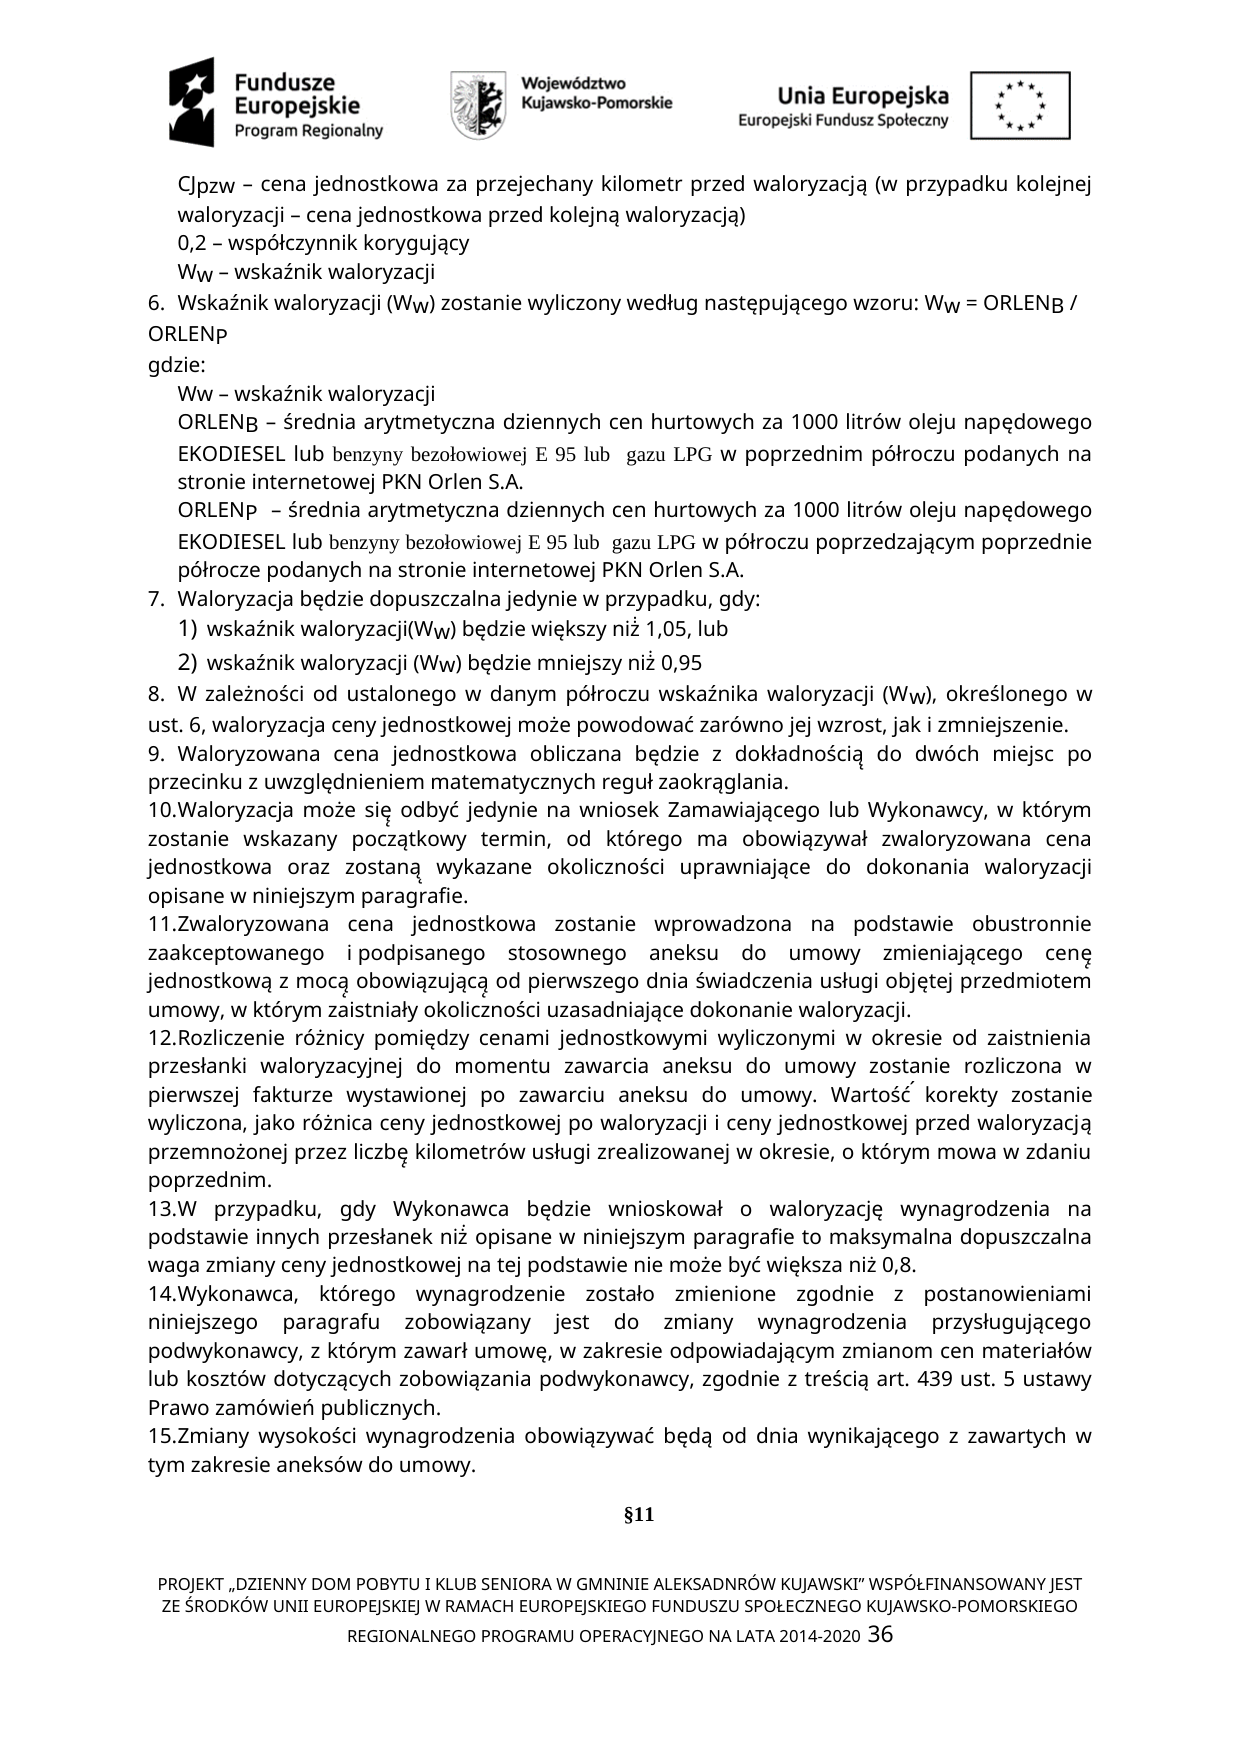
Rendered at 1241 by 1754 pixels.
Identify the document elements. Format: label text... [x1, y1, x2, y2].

text 0,2 – współczynnik korygujący [177, 228, 1093, 257]
text CJpzw – cena jednostkowa za przejechany kilometr przed waloryzacją (w przypadku kolejnej waloryzacji – cena jednostkowa przed kolejną waloryzacją) [177, 169, 1093, 228]
list W przypadku, gdy Wykonawca będzie wnioskował o waloryzację wynagrodzenia na podstawie innych przesłanek niż̇ opisane w niniejszym paragrafie to maksymalna dopuszczalna waga zmiany ceny jednostkowej na tej podstawie nie może być większa niż 0,8. [148, 1194, 1093, 1279]
list wskaźnik waloryzacji (Ww) będzie mniejszy niż̇ 0,95 [177, 646, 1093, 679]
list Wskaźnik waloryzacji (Ww) zostanie wyliczony według następującego wzoru: Ww = ORLENB / ORLENP [148, 288, 1093, 351]
text Ww – wskaźnik waloryzacji [177, 379, 1093, 407]
list Waloryzacja może się̨ odbyć jedynie na wniosek Zamawiającego lub Wykonawcy, w którym zostanie wskazany początkowy termin, od którego ma obowiązywał zwaloryzowana cena jednostkowa oraz zostaną̨ wykazane okoliczności uprawniające do dokonania waloryzacji opisane w niniejszym paragrafie. [148, 796, 1093, 909]
list wskaźnik waloryzacji(Ww) będzie większy niż̇ 1,05, lub [177, 612, 1093, 646]
text §11 [185, 1502, 1093, 1526]
list Waloryzowana cena jednostkowa obliczana będzie z dokładnością̨ do dwóch miejsc po przecinku z uwzględnieniem matematycznych reguł zaokrąglania. [148, 739, 1093, 796]
text ORLENP – średnia arytmetyczna dziennych cen hurtowych za 1000 litrów oleju napędowego EKODIESEL lub benzyny bezołowiowej E 95 lub gazu LPG w półroczu poprzedzającym poprzednie półrocze podanych na stronie internetowej PKN Orlen S.A. [177, 496, 1093, 584]
list W zależności od ustalonego w danym półroczu wskaźnika waloryzacji (Ww), określonego w ust. 6, waloryzacja ceny jednostkowej może powodować zarówno jej wzrost, jak i zmniejszenie. [148, 679, 1093, 739]
list Zwaloryzowana cena jednostkowa zostanie wprowadzona na podstawie obustronnie zaakceptowanego i podpisanego stosownego aneksu do umowy zmieniającego cenę̨ jednostkową z mocą̨ obowiązującą̨ od pierwszego dnia świadczenia usługi objętej przedmiotem umowy, w którym zaistniały okoliczności uzasadniające dokonanie waloryzacji. [148, 909, 1093, 1023]
picture [147, 34, 1093, 169]
list Zmiany wysokości wynagrodzenia obowiązywać będą od dnia wynikającego z zawartych w tym zakresie aneksów do umowy. [148, 1421, 1093, 1478]
text gdzie: [148, 351, 1093, 379]
list Waloryzacja będzie dopuszczalna jedynie w przypadku, gdy: [148, 584, 1093, 612]
list Rozliczenie różnicy pomiędzy cenami jednostkowymi wyliczonymi w okresie od zaistnienia przesłanki waloryzacyjnej do momentu zawarcia aneksu do umowy zostanie rozliczona w pierwszej fakturze wystawionej po zawarciu aneksu do umowy. Wartość́ korekty zostanie wyliczona, jako różnica ceny jednostkowej po waloryzacji i ceny jednostkowej przed waloryzacją przemnożonej przez liczbę̨ kilometrów usługi zrealizowanej w okresie, o którym mowa w zdaniu poprzednim. [148, 1023, 1093, 1194]
list Wykonawca, którego wynagrodzenie zostało zmienione zgodnie z postanowieniami niniejszego paragrafu zobowiązany jest do zmiany wynagrodzenia przysługującego podwykonawcy, z którym zawarł umowę, w zakresie odpowiadającym zmianom cen materiałów lub kosztów dotyczących zobowiązania podwykonawcy, zgodnie z treścią art. 439 ust. 5 ustawy Prawo zamówień publicznych. [148, 1279, 1093, 1421]
text ORLENB – średnia arytmetyczna dziennych cen hurtowych za 1000 litrów oleju napędowego EKODIESEL lub benzyny bezołowiowej E 95 lub gazu LPG w poprzednim półroczu podanych na stronie internetowej PKN Orlen S.A. [177, 407, 1093, 496]
text Ww – wskaźnik waloryzacji [177, 257, 1093, 288]
